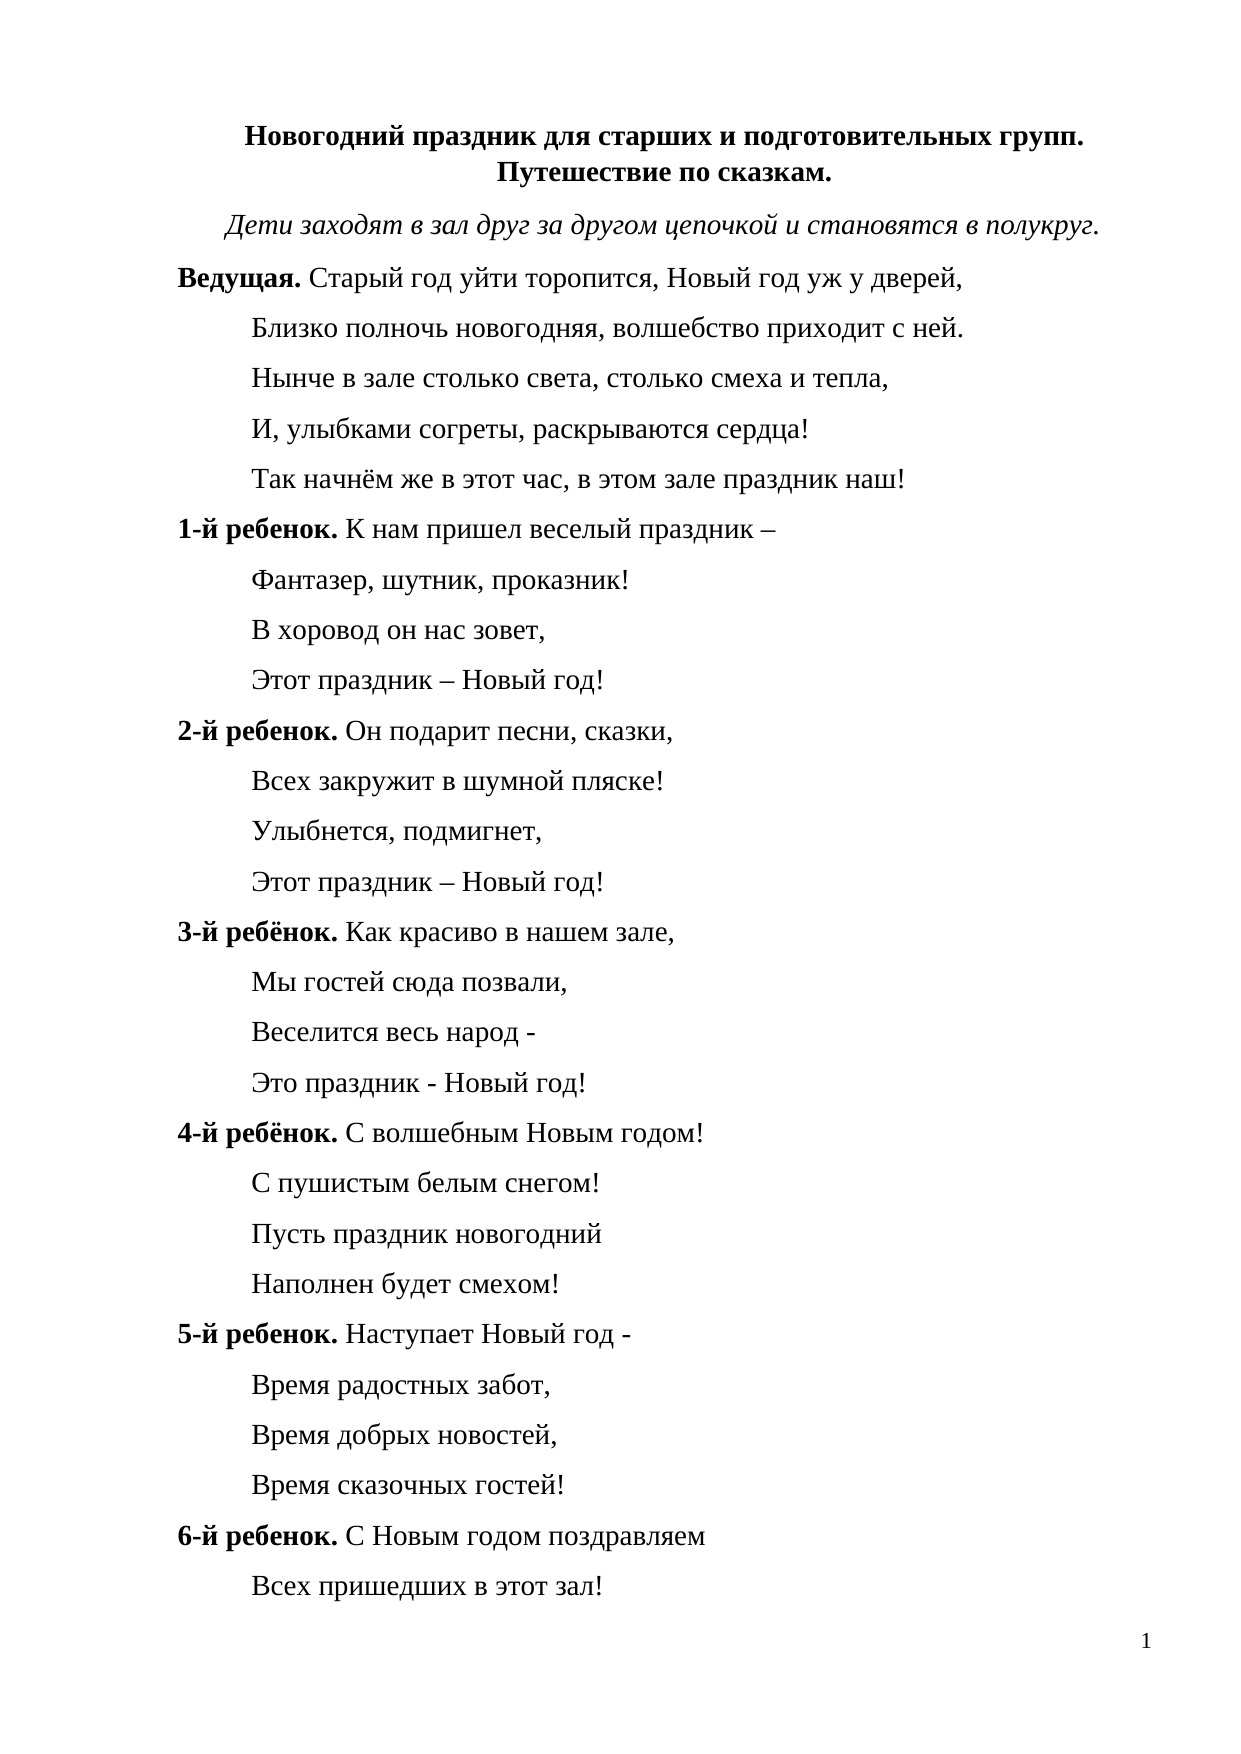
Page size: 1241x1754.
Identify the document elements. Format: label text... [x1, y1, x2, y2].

text Наполнен будет смехом! [251, 1266, 1152, 1300]
text Этот праздник – Новый год! [251, 662, 1152, 696]
text 5-й ребенок. Наступает Новый год - [177, 1316, 1152, 1350]
text Время радостных забот, [251, 1367, 1152, 1400]
text В хоровод он нас зовет, [251, 612, 1152, 646]
text Так начнём же в этот час, в этом зале праздник наш! [251, 461, 1152, 495]
text Близко полночь новогодняя, волшебство приходит с ней. [251, 310, 1152, 344]
text Это праздник - Новый год! [251, 1065, 1152, 1098]
text И, улыбками согреты, раскрываются сердца! [251, 411, 1152, 444]
text Мы гостей сюда позвали, [251, 964, 1152, 998]
text Ведущая. Старый год уйти торопится, Новый год уж у дверей, [177, 260, 1152, 293]
text Улыбнется, подмигнет, [251, 813, 1152, 847]
text 4-й ребёнок. С волшебным Новым годом! [177, 1115, 1152, 1149]
text Всех закружит в шумной пляске! [251, 763, 1152, 797]
text Всех пришедших в этот зал! [251, 1568, 1152, 1602]
text 1-й ребенок. К нам пришел веселый праздник – [177, 511, 1152, 545]
text С пушистым белым снегом! [251, 1166, 1152, 1199]
text 2-й ребенок. Он подарит песни, сказки, [177, 713, 1152, 746]
text Дети заходят в зал друг за другом цепочкой и становятся в полукруг. [177, 207, 1152, 241]
text Фантазер, шутник, проказник! [251, 562, 1152, 595]
text Нынче в зале столько света, столько смеха и тепла, [251, 361, 1152, 394]
text Этот праздник – Новый год! [251, 864, 1152, 897]
text Новогодний праздник для старших и подготовительных групп. Путешествие по сказкам. [177, 118, 1152, 188]
text 3-й ребёнок. Как красиво в нашем зале, [177, 914, 1152, 947]
text 6-й ребенок. С Новым годом поздравляем [177, 1518, 1152, 1551]
text Веселится весь народ - [251, 1014, 1152, 1048]
text Время сказочных гостей! [251, 1467, 1152, 1501]
text Пусть праздник новогодний [251, 1216, 1152, 1249]
text Время добрых новостей, [251, 1417, 1152, 1451]
